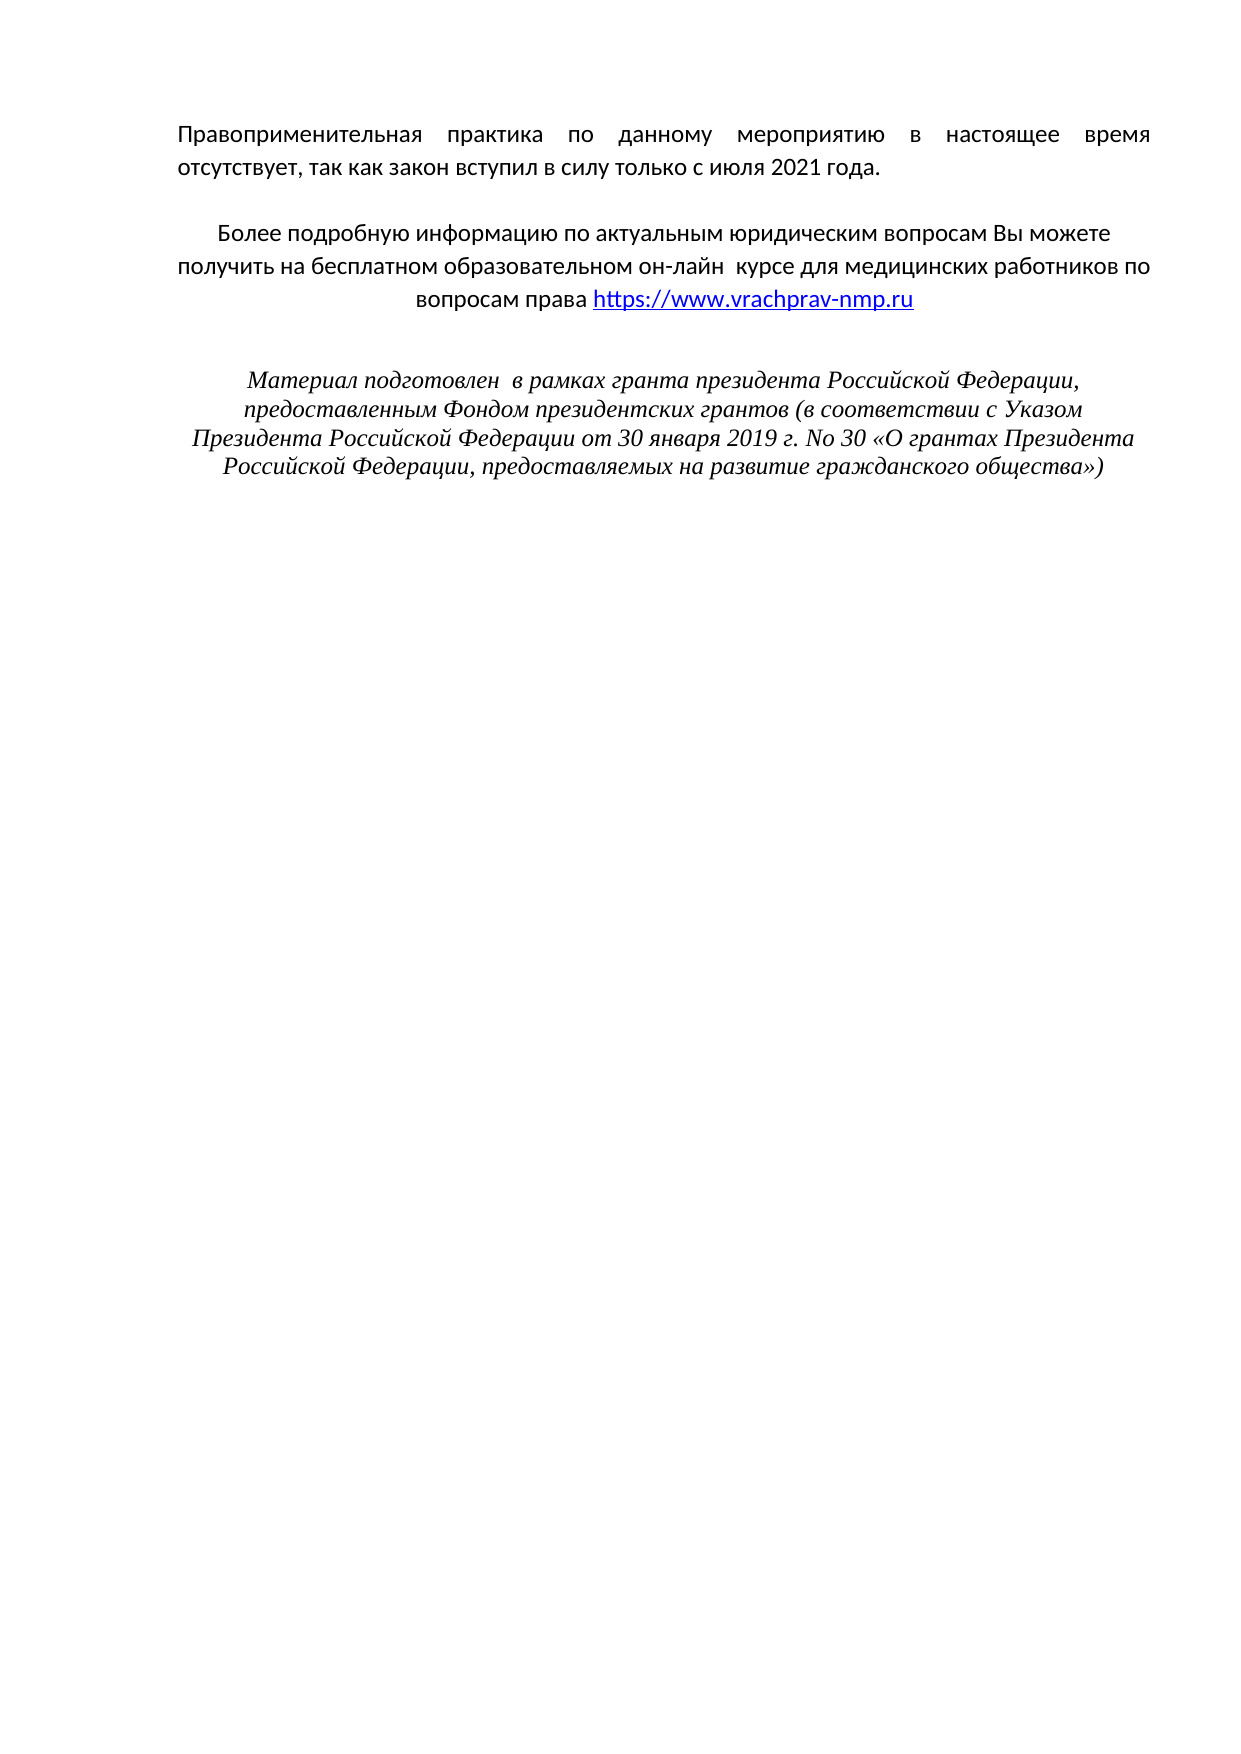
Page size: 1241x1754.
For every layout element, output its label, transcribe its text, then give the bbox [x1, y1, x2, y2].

text Более подробную информацию по актуальным юридическим вопросам Вы можете получить на бесплатном образовательном он-лайн курсе для медицинских работников по вопросам права https://www.vrachprav-nmp.ru [177, 217, 1152, 313]
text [177, 118, 1152, 182]
text Материал подготовлен в рамках гранта президента Российской Федерации, предоставленным Фондом президентских грантов (в соответствии с Указом Президента Российской Федерации от 30 января 2019 г. No 30 «О грантах Президента Российской Федерации, предоставляемых на развитие гражданского общества») [177, 365, 1152, 480]
